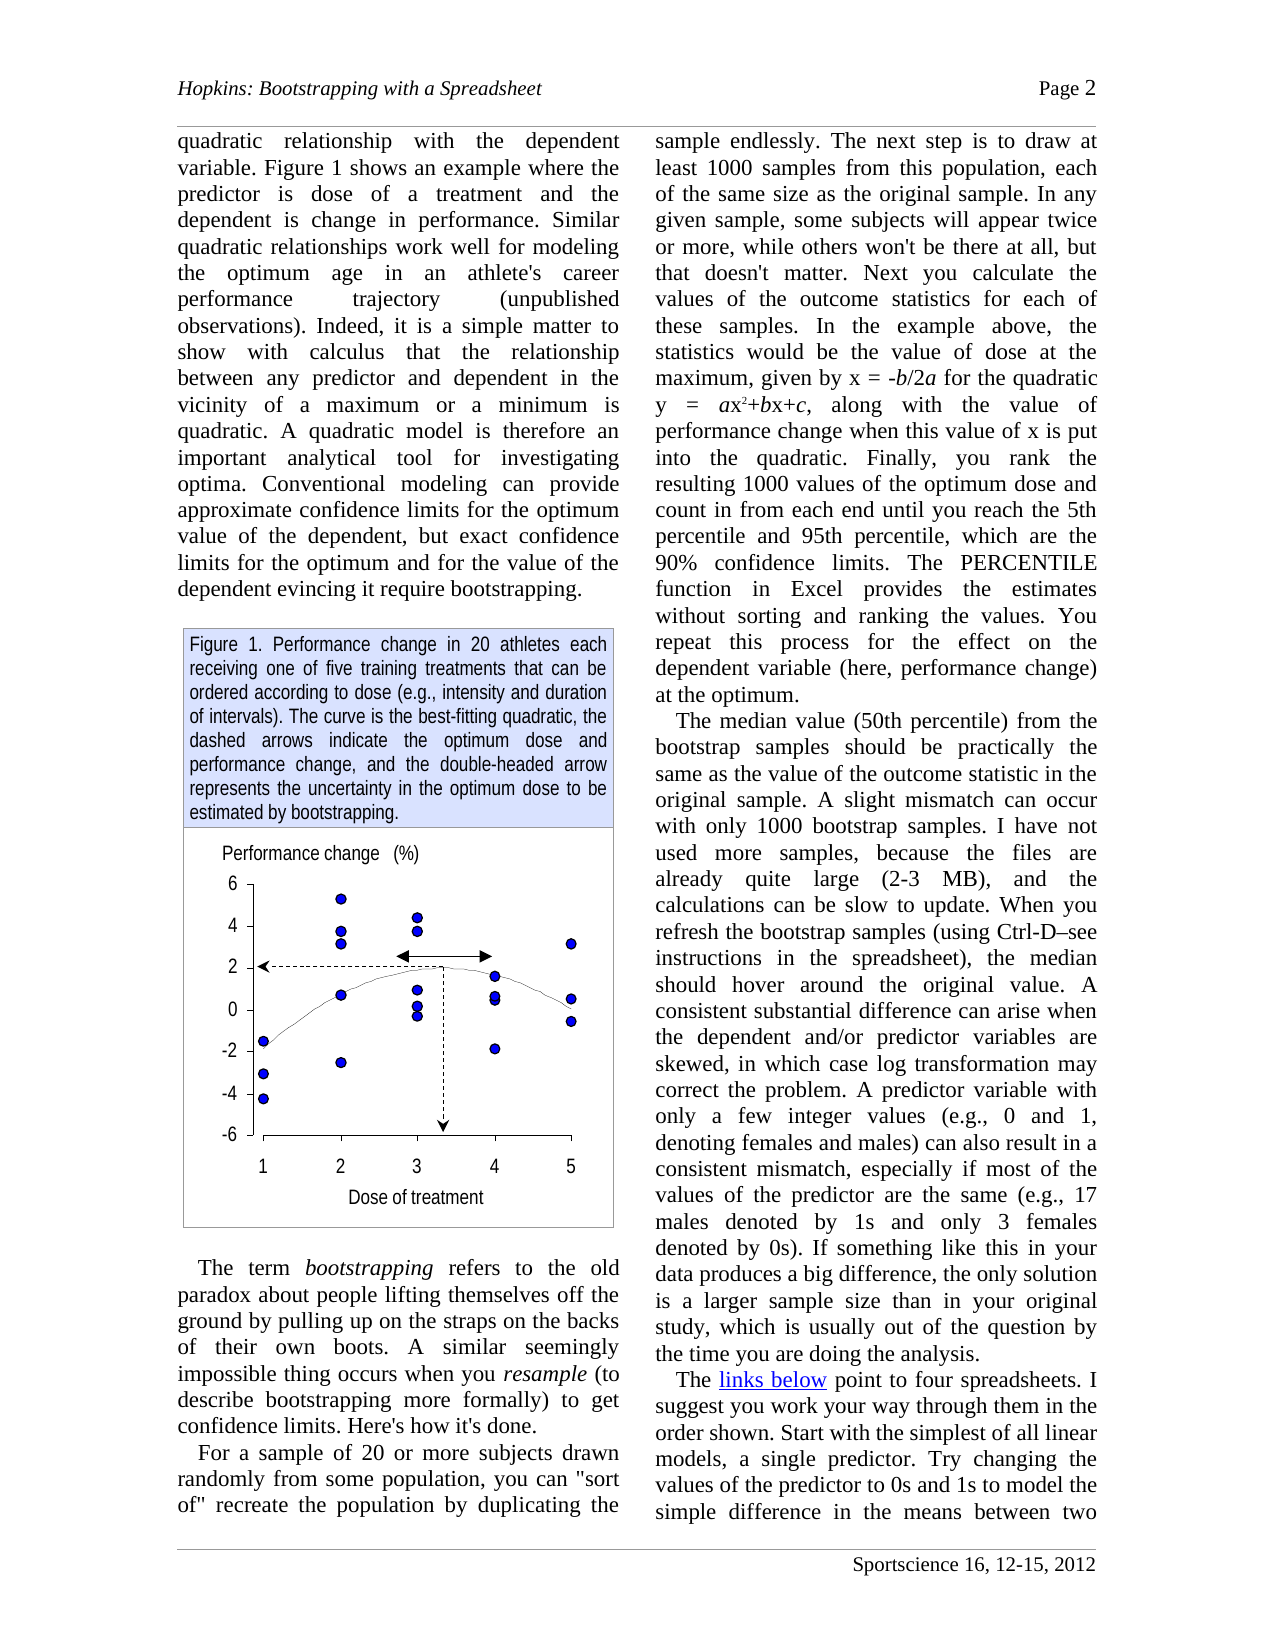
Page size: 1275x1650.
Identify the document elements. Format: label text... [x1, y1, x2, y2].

text For a sample of 20 or more subjects drawn randomly from some population, you can "sort of" recreate the population by duplicating the sample endlessly. The next step is to draw at least 1000 samples from this population, each of the same size as the original sample. In any given sample, some subjects will appear twice or more, while others won't be there at all, but that doesn't matter. Next you calculate the values of the outcome statistics for each of these samples. In the example above, the statistics would be the value of dose at the maximum, given by x = -b/2a for the quadratic y = ax2+bx+c, along with the value of performance change when this value of x is put into the quadratic. Finally, you rank the resulting 1000 values of the optimum dose and count in from each end until you reach the 5th percentile and 95th percentile, which are the 90% confidence limits. The PERCENTILE function in Excel provides the estimates without sorting and ranking the values. You repeat this process for the effect on the dependent variable (here, performance change) at the optimum. [655, 127, 1098, 707]
table_cell [184, 828, 613, 1227]
text The term bootstrapping refers to the old paradox about people lifting themselves off the ground by pulling up on the straps on the backs of their own boots. A similar seemingly impossible thing occurs when you resample (to describe bootstrapping more formally) to get confidence limits. Here's how it's done. [177, 1254, 620, 1439]
text The median value (50th percentile) from the bootstrap samples should be practically the same as the value of the outcome statistic in the original sample. A slight mismatch can occur with only 1000 bootstrap samples. I have not used more samples, because the files are already quite large (2-3 MB), and the calculations can be slow to update. When you refresh the bootstrap samples (using Ctrl-D–see instructions in the spreadsheet), the median should hover around the original value. A consistent substantial difference can arise when the dependent and/or predictor variables are skewed, in which case log transformation may correct the problem. A predictor variable with only a few integer values (e.g., 0 and 1, denoting females and males) can also result in a consistent mismatch, especially if most of the values of the predictor are the same (e.g., 17 males denoted by 1s and only 3 females denoted by 0s). If something like this in your data produces a big difference, the only solution is a larger sample size than in your original study, which is usually out of the question by the time you are doing the analysis. [655, 707, 1098, 1366]
table_header Figure 1. Performance change in 20 athletes each receiving one of five training treatments that can be ordered according to dose (e.g., intensity and duration of intervals). The curve is the best-fitting quadratic, the dashed arrows indicate the optimum dose and performance change, and the double-headed arrow represents the uncertainty in the optimum dose to be estimated by bootstrapping. [184, 629, 613, 827]
